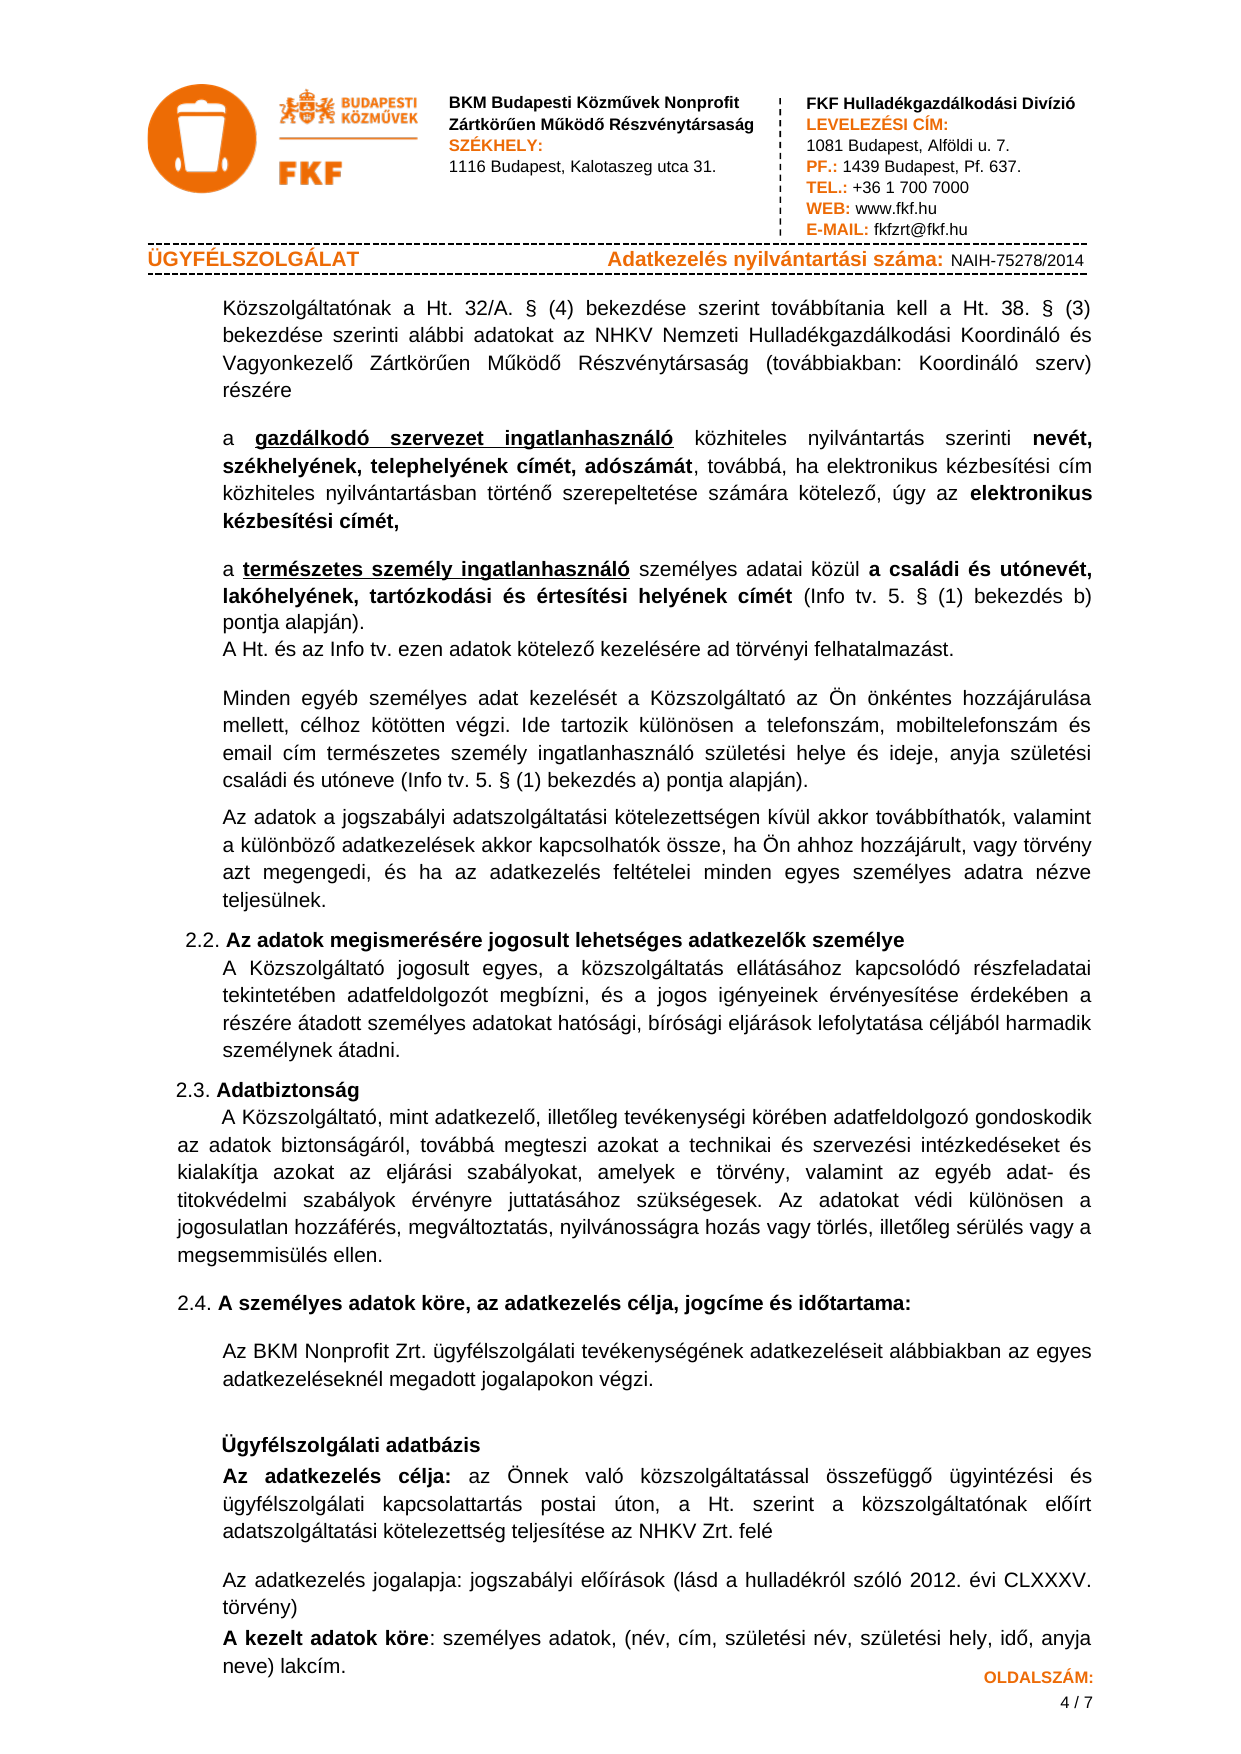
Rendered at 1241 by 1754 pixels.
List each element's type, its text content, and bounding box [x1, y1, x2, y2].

text A Ht. és az Info tv. ezen adatok kötelező kezelésére ad törvényi felhatalmazást. [222, 637, 1093, 661]
text A Közszolgáltató, mint adatkezelő, illetőleg tevékenységi körében adatfeldolgozó gondoskodik az adatok biztonságáról, továbbá megteszi azokat a technikai és szervezési intézkedéseket és kialakítja azokat az eljárási szabályokat, amelyek e törvény, valamint az egyéb adat- és titokvédelmi szabályok érvényre juttatásához szükségesek. Az adatokat védi különösen a jogosulatlan hozzáférés, megváltoztatás, nyilvánosságra hozás vagy törlés, illetőleg sérülés vagy a megsemmisülés ellen. [177, 1105, 1093, 1266]
text 2.4. A személyes adatok köre, az adatkezelés célja, jogcíme és időtartama: [148, 1291, 1093, 1315]
text a gazdálkodó szervezet ingatlanhasználó közhiteles nyilvántartás szerinti nevét, székhelyének, telephelyének címét, adószámát, továbbá, ha elektronikus kézbesítési cím közhiteles nyilvántartásban történő szerepeltetése számára kötelező, úgy az elektronikus kézbesítési címét, [222, 426, 1093, 533]
text 2.2. Az adatok megismerésére jogosult lehetséges adatkezelők személye [185, 928, 1093, 952]
text Az adatkezelés jogalapja: jogszabályi előírások (lásd a hulladékról szóló 2012. évi CLXXXV. törvény) [222, 1568, 1093, 1619]
text a természetes személy ingatlanhasználó személyes adatai közül a családi és utónevét, lakóhelyének, tartózkodási és értesítési helyének címét (Info tv. 5. § (1) bekezdés b) pontja alapján). [222, 557, 1093, 634]
text Az BKM Nonprofit Zrt. ügyfélszolgálati tevékenységének adatkezeléseit alábbiakban az egyes adatkezeléseknél megadott jogalapokon végzi. [222, 1339, 1093, 1391]
text A Közszolgáltató jogosult egyes, a közszolgáltatás ellátásához kapcsolódó részfeladatai tekintetében adatfeldolgozót megbízni, és a jogos igényeinek érvényesítése érdekében a részére átadott személyes adatokat hatósági, bírósági eljárások lefolytatása céljából harmadik személynek átadni. [222, 955, 1093, 1062]
text Az adatok a jogszabályi adatszolgáltatási kötelezettségen kívül akkor továbbíthatók, valamint a különböző adatkezelések akkor kapcsolhatók össze, ha Ön ahhoz hozzájárult, vagy törvény azt megengedi, és ha az adatkezelés feltételei minden egyes személyes adatra nézve teljesülnek. [222, 805, 1093, 912]
text 2.3. Adatbiztonság [176, 1078, 1093, 1102]
text Minden egyéb személyes adat kezelését a Közszolgáltató az Ön önkéntes hozzájárulása mellett, célhoz kötötten végzi. Ide tartozik különösen a telefonszám, mobiltelefonszám és email cím természetes személy ingatlanhasználó születési helye és ideje, anyja születési családi és utóneve (Info tv. 5. § (1) bekezdés a) pontja alapján). [222, 685, 1093, 792]
text Közszolgáltatónak a Ht. 32/A. § (4) bekezdése szerint továbbítania kell a Ht. 38. § (3) bekezdése szerinti alábbi adatokat az NHKV Nemzeti Hulladékgazdálkodási Koordináló és Vagyonkezelő Zártkörűen Működő Részvénytársaság (továbbiakban: Koordináló szerv) részére [222, 295, 1093, 402]
text Ügyfélszolgálati adatbázis [221, 1433, 1093, 1457]
text A kezelt adatok köre: személyes adatok, (név, cím, születési név, születési hely, idő, anyja neve) lakcím. [222, 1626, 1093, 1678]
text Az adatkezelés célja: az Önnek való közszolgáltatással összefüggő ügyintézési és ügyfélszolgálati kapcsolattartás postai úton, a Ht. szerint a közszolgáltatónak előírt adatszolgáltatási kötelezettség teljesítése az NHKV Zrt. felé [222, 1464, 1093, 1543]
picture [147, 84, 444, 219]
